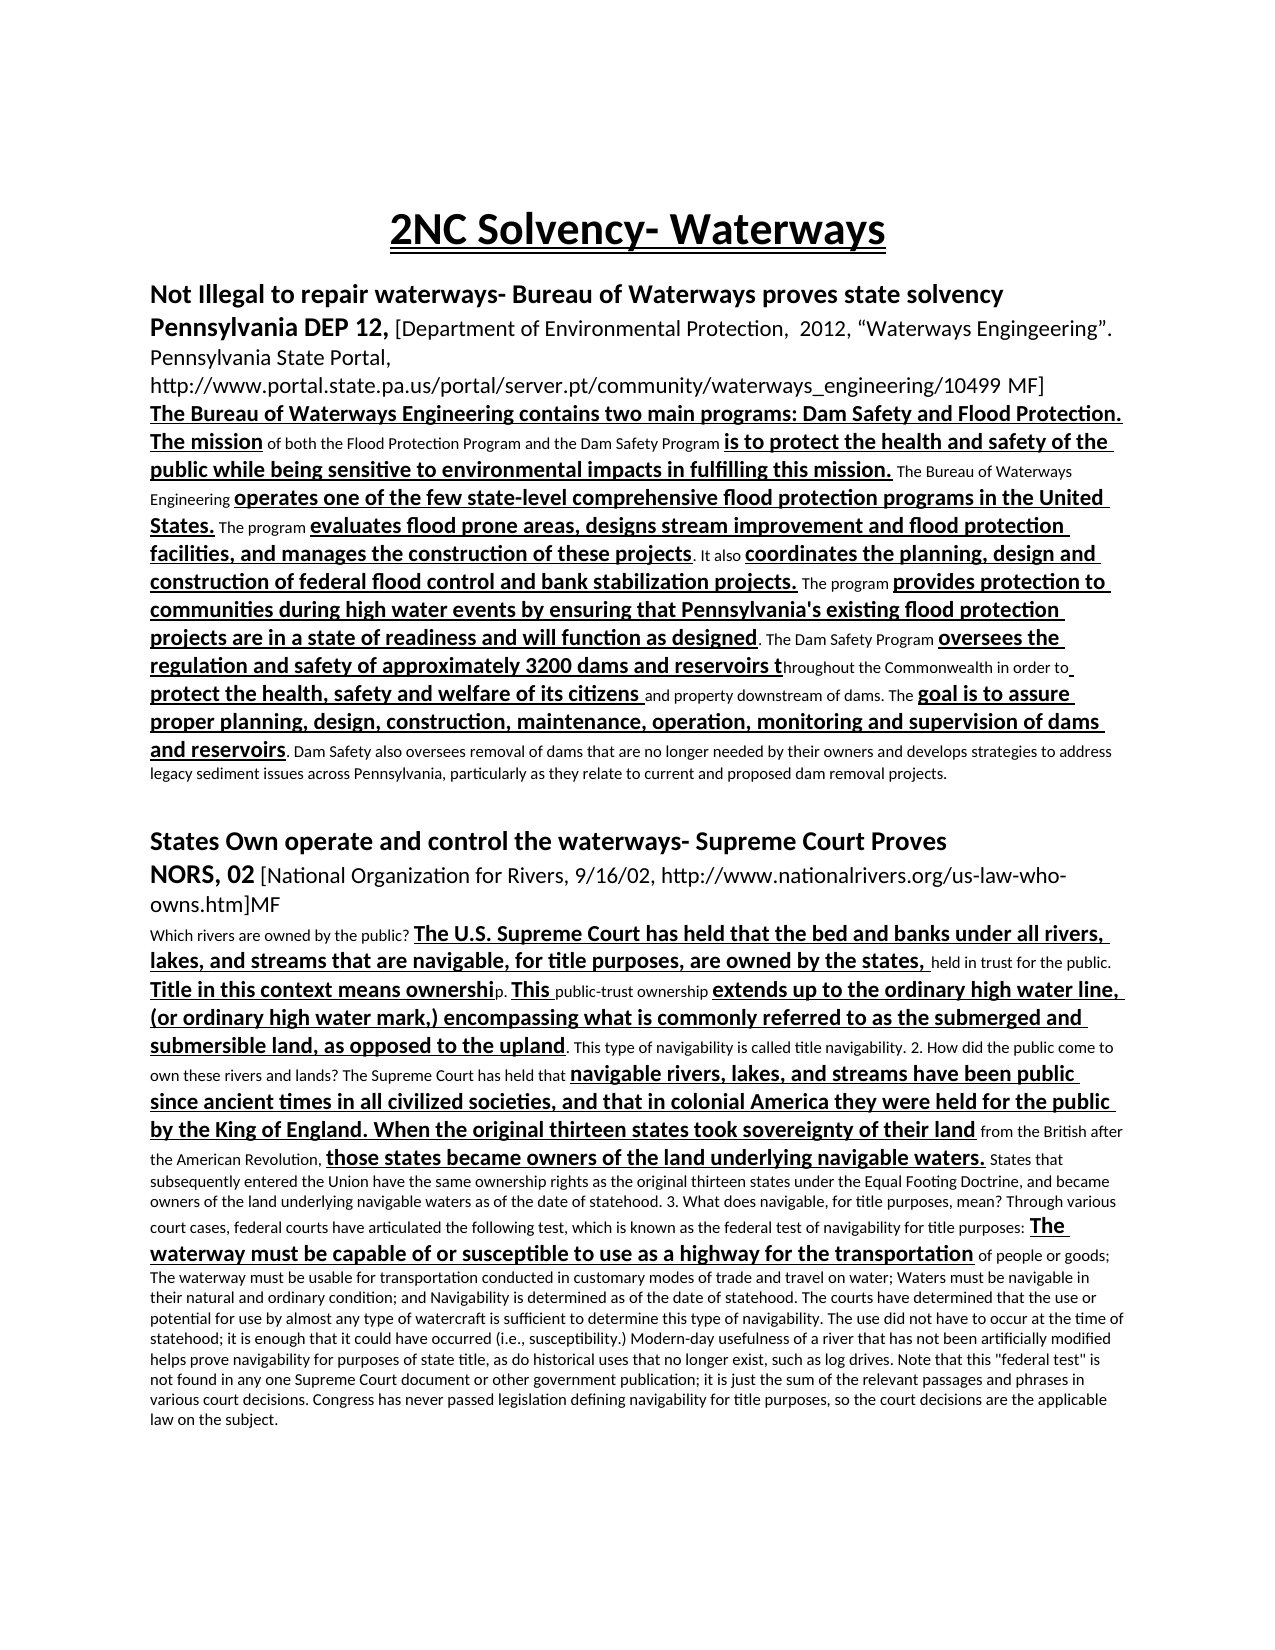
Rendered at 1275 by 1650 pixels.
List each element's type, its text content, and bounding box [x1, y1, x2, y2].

text Pennsylvania DEP 12, [Department of Environmental Protection, 2012, “Waterways Engingeering”. Pennsylvania State Portal, http://www.portal.state.pa.us/portal/server.pt/community/waterways_engineering/10499 MF] [150, 310, 1125, 399]
text NORS, 02 [National Organization for Rivers, 9/16/02, http://www.nationalrivers.org/us-law-who-owns.htm]MF [150, 858, 1125, 919]
subtitle Not Illegal to repair waterways- Bureau of Waterways proves state solvency [150, 277, 1125, 310]
text Which rivers are owned by the public? The U.S. Supreme Court has held that the bed and banks under all rivers, lakes, and streams that are navigable, for title purposes, are owned by the states, held in trust for the public. Title in this context means ownership. This public-trust ownership extends up to the ordinary high water line, (or ordinary high water mark,) encompassing what is commonly referred to as the submerged and submersible land, as opposed to the upland. This type of navigability is called title navigability. 2. How did the public come to own these rivers and lands? The Supreme Court has held that navigable rivers, lakes, and streams have been public since ancient times in all civilized societies, and that in colonial America they were held for the public by the King of England. When the original thirteen states took sovereignty of their land from the British after the American Revolution, those states became owners of the land underlying navigable waters. States that subsequently entered the Union have the same ownership rights as the original thirteen states under the Equal Footing Doctrine, and became owners of the land underlying navigable waters as of the date of statehood. 3. What does navigable, for title purposes, mean? Through various court cases, federal courts have articulated the following test, which is known as the federal test of navigability for title purposes: The waterway must be capable of or susceptible to use as a highway for the transportation of people or goods; The waterway must be usable for transportation conducted in customary modes of trade and travel on water; Waters must be navigable in their natural and ordinary condition; and Navigability is determined as of the date of statehood. The courts have determined that the use or potential for use by almost any type of watercraft is sufficient to determine this type of navigability. The use did not have to occur at the time of statehood; it is enough that it could have occurred (i.e., susceptibility.) Modern-day usefulness of a river that has not been artificially modified helps prove navigability for purposes of state title, as do historical uses that no longer exist, such as log drives. Note that this "federal test" is not found in any one Supreme Court document or other government publication; it is just the sum of the relevant passages and phrases in various court decisions. Congress has never passed legislation defining navigability for title purposes, so the court decisions are the applicable law on the subject. [150, 919, 1125, 1430]
subtitle States Own operate and control the waterways- Supreme Court Proves [150, 824, 1125, 858]
subtitle 2NC Solvency- Waterways [150, 200, 1125, 256]
text The Bureau of Waterways Engineering contains two main programs: Dam Safety and Flood Protection. The mission of both the Flood Protection Program and the Dam Safety Program is to protect the health and safety of the public while being sensitive to environmental impacts in fulfilling this mission. The Bureau of Waterways Engineering operates one of the few state-level comprehensive flood protection programs in the United States. The program evaluates flood prone areas, designs stream improvement and flood protection facilities, and manages the construction of these projects. It also coordinates the planning, design and construction of federal flood control and bank stabilization projects. The program provides protection to communities during high water events by ensuring that Pennsylvania's existing flood protection projects are in a state of readiness and will function as designed. The Dam Safety Program oversees the regulation and safety of approximately 3200 dams and reservoirs throughout the Commonwealth in order to protect the health, safety and welfare of its citizens and property downstream of dams. The goal is to assure proper planning, design, construction, maintenance, operation, monitoring and supervision of dams and reservoirs. Dam Safety also oversees removal of dams that are no longer needed by their owners and develops strategies to address legacy sediment issues across Pennsylvania, particularly as they relate to current and proposed dam removal projects. [150, 399, 1125, 783]
